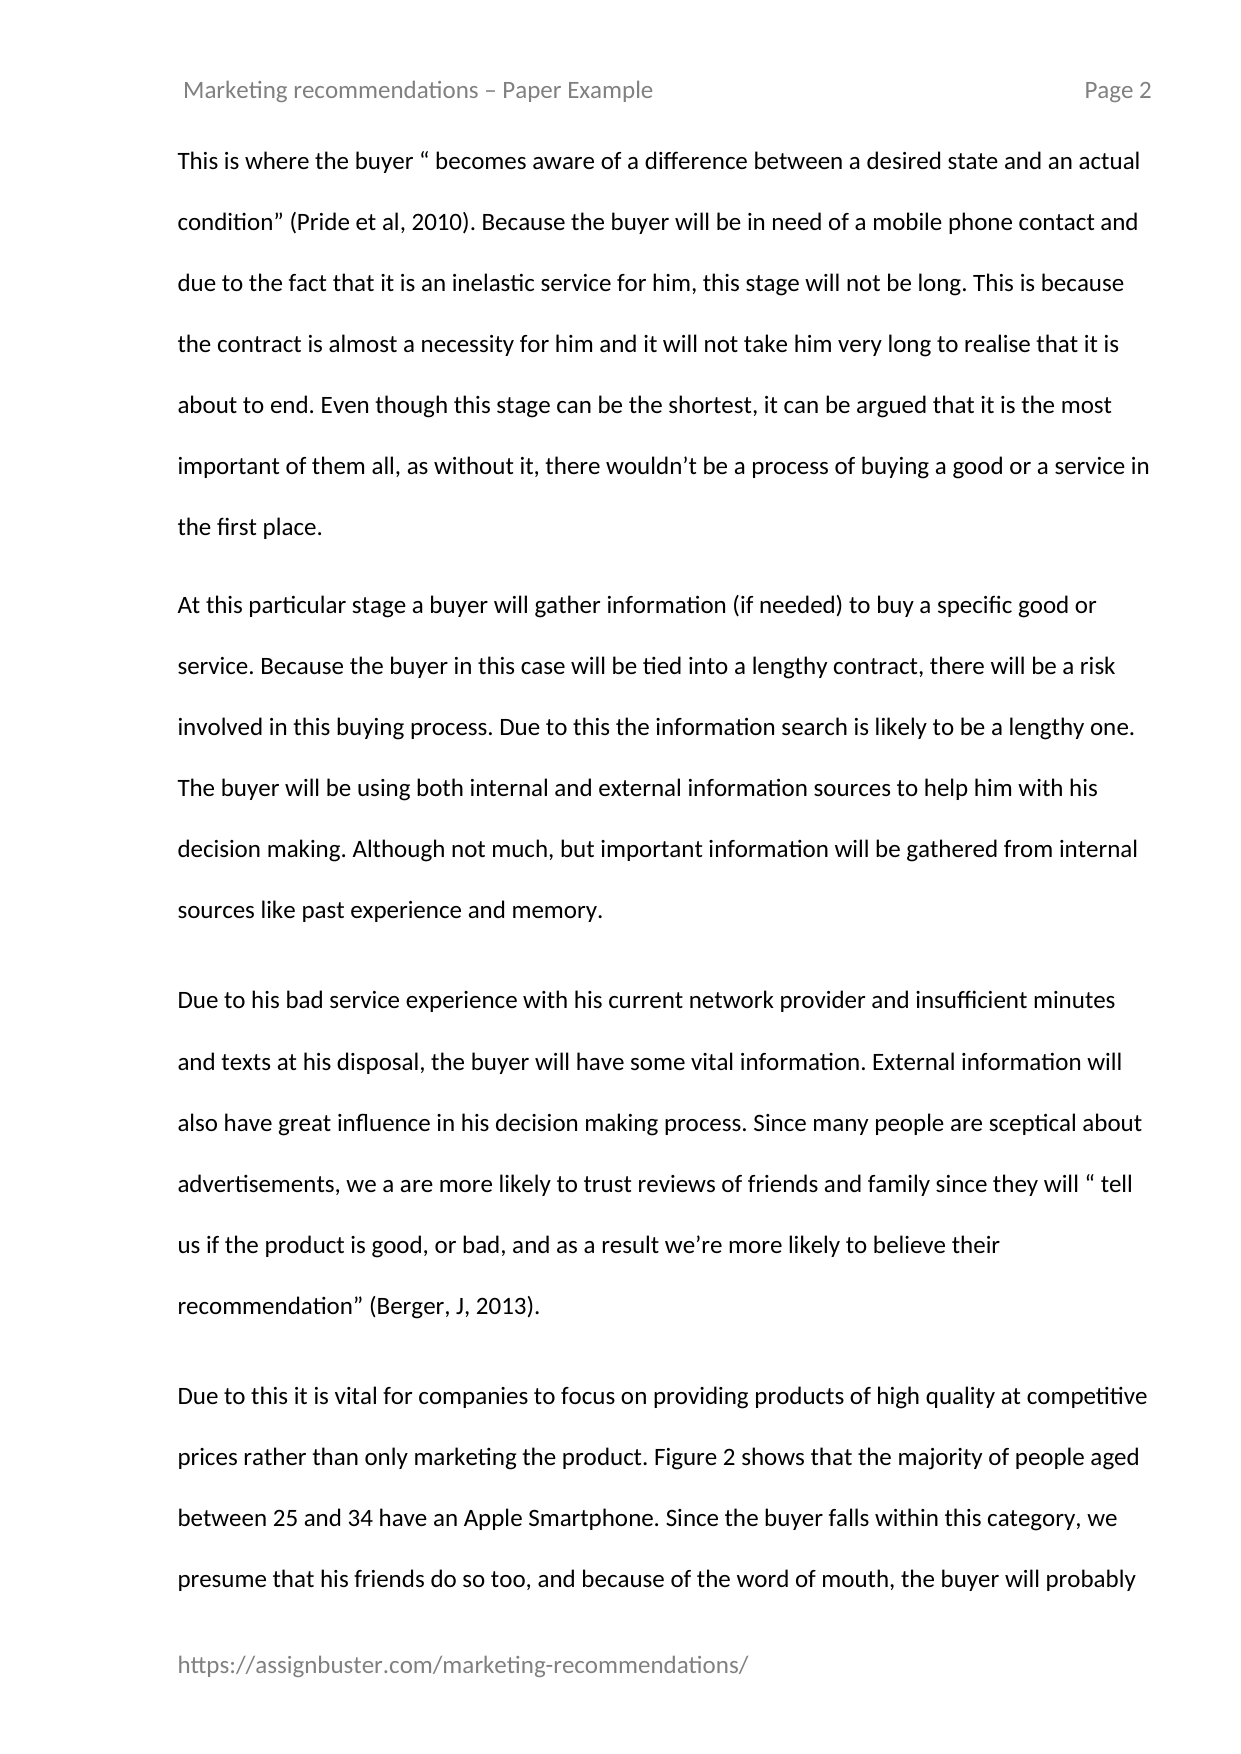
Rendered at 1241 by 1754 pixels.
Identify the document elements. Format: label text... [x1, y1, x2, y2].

text This is where the buyer “ becomes aware of a difference between a desired state and an actual condition” (Pride et al, 2010). Because the buyer will be in need of a mobile phone contact and due to the fact that it is an inelastic service for him, this stage will not be long. This is because the contract is almost a necessity for him and it will not take him very long to realise that it is about to end. Even though this stage can be the shortest, it can be argued that it is the most important of them all, as without it, there wouldn’t be a process of buying a good or a service in the first place. [177, 145, 1152, 542]
text At this particular stage a buyer will gather information (if needed) to buy a specific good or service. Because the buyer in this case will be tied into a lengthy contract, there will be a risk involved in this buying process. Due to this the information search is likely to be a lengthy one. The buyer will be using both internal and external information sources to help him with his decision making. Although not much, but important information will be gathered from internal sources like past experience and memory. [177, 589, 1152, 925]
text Due to his bad service experience with his current network provider and insufficient minutes and texts at his disposal, the buyer will have some vital information. External information will also have great influence in his decision making process. Since many people are sceptical about advertisements, we a are more likely to trust reviews of friends and family since they will “ tell us if the product is good, or bad, and as a result we’re more likely to believe their recommendation” (Berger, J, 2013). [177, 985, 1152, 1320]
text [177, 1380, 1152, 1594]
